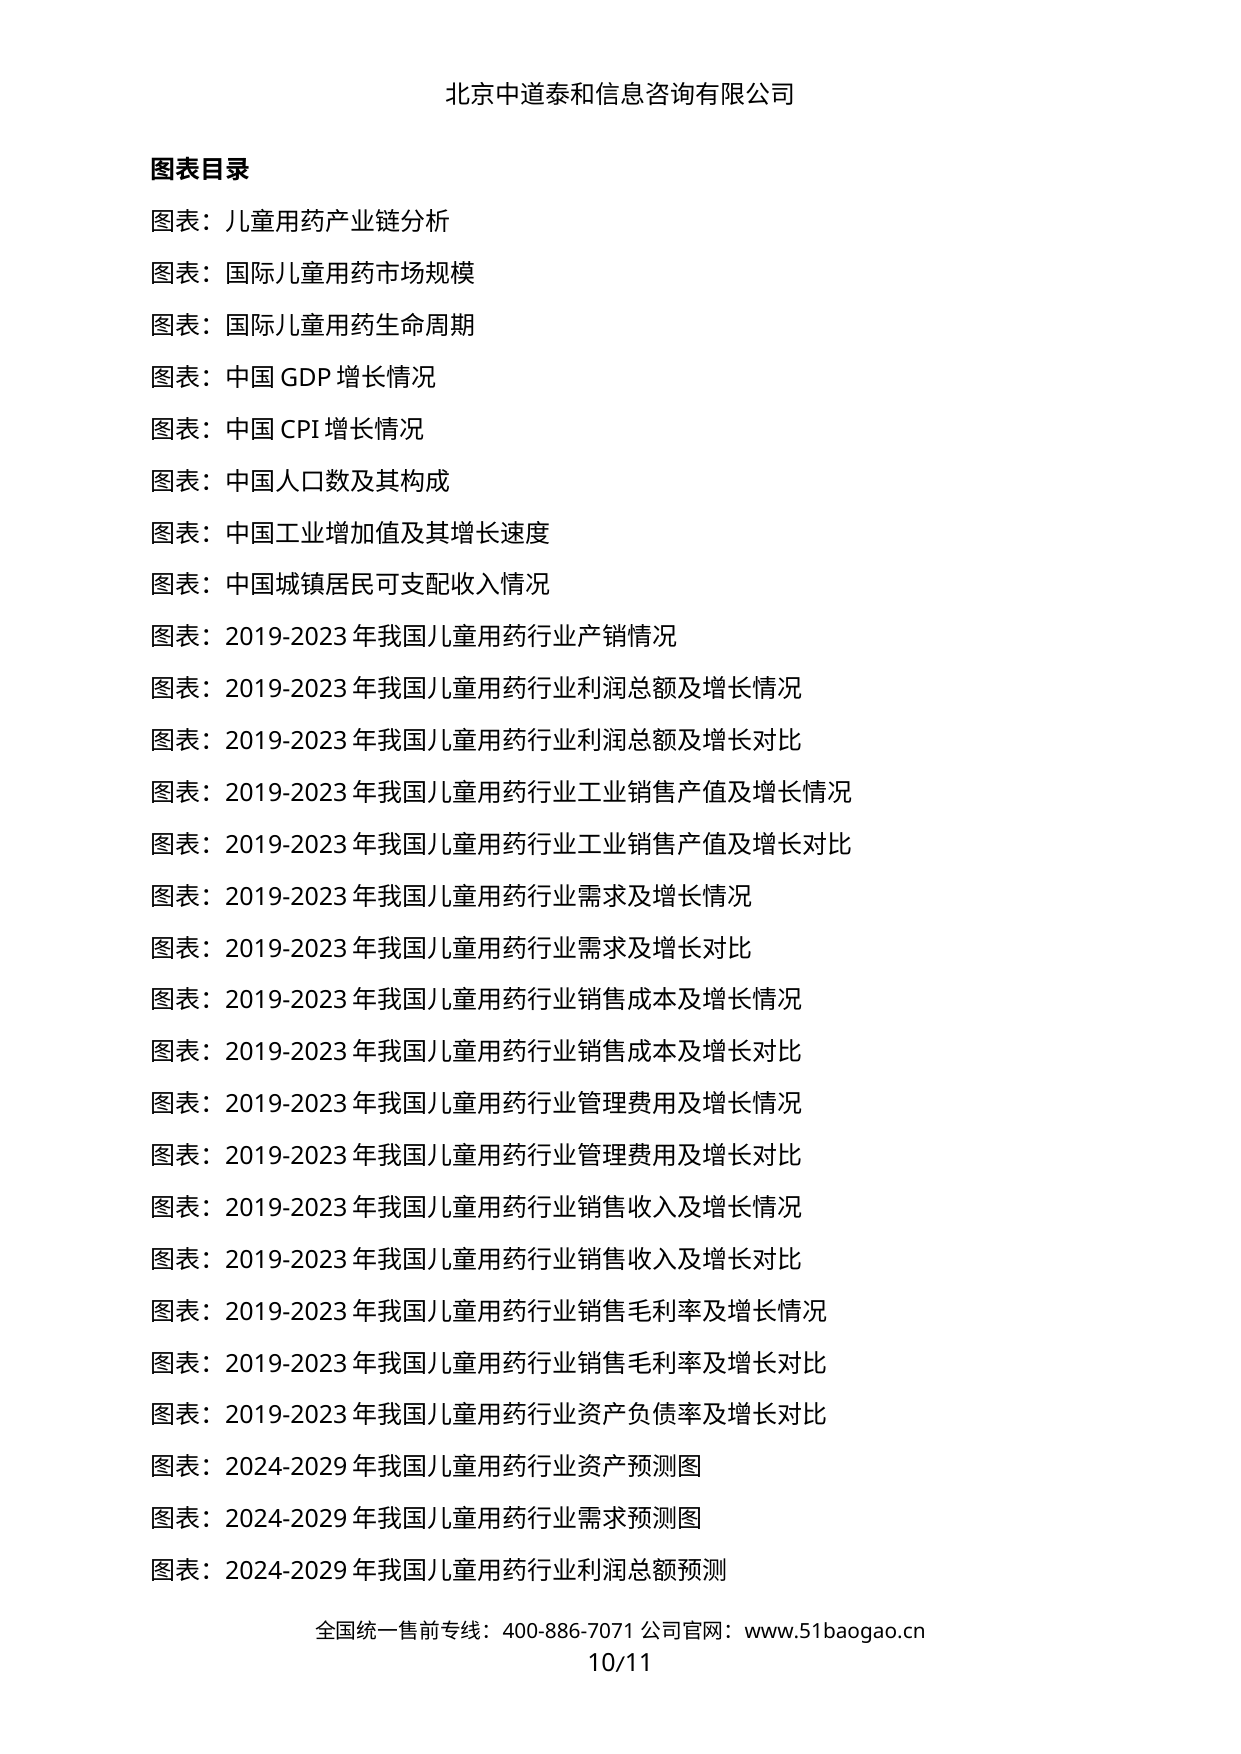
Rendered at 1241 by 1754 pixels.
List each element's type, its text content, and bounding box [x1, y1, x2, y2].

text 图表：儿童用药产业链分析 [150, 202, 1090, 238]
text 图表：2019-2023年我国儿童用药行业销售成本及增长情况 [150, 980, 1090, 1016]
text 图表：2024-2029年我国儿童用药行业资产预测图 [150, 1447, 1090, 1483]
text 图表：2019-2023年我国儿童用药行业需求及增长情况 [150, 876, 1090, 912]
text 图表：2019-2023年我国儿童用药行业管理费用及增长情况 [150, 1084, 1090, 1120]
text 图表：中国CPI增长情况 [150, 409, 1090, 446]
text 图表：2019-2023年我国儿童用药行业销售毛利率及增长对比 [150, 1343, 1090, 1379]
text 图表：中国城镇居民可支配收入情况 [150, 565, 1090, 601]
text 图表目录 [150, 150, 1090, 186]
text 图表：2019-2023年我国儿童用药行业销售收入及增长对比 [150, 1239, 1090, 1276]
text 图表：2019-2023年我国儿童用药行业工业销售产值及增长情况 [150, 772, 1090, 809]
text 图表：2019-2023年我国儿童用药行业利润总额及增长对比 [150, 721, 1090, 757]
text 图表：2019-2023年我国儿童用药行业管理费用及增长对比 [150, 1136, 1090, 1172]
text 图表：2019-2023年我国儿童用药行业销售成本及增长对比 [150, 1032, 1090, 1068]
text 图表：国际儿童用药生命周期 [150, 306, 1090, 342]
text 图表：2019-2023年我国儿童用药行业产销情况 [150, 617, 1090, 653]
text 图表：2019-2023年我国儿童用药行业利润总额及增长情况 [150, 669, 1090, 705]
text 图表：2019-2023年我国儿童用药行业需求及增长对比 [150, 928, 1090, 964]
text 图表：2019-2023年我国儿童用药行业资产负债率及增长对比 [150, 1395, 1090, 1431]
text 图表：2019-2023年我国儿童用药行业工业销售产值及增长对比 [150, 824, 1090, 861]
text 图表：2024-2029年我国儿童用药行业利润总额预测 [150, 1551, 1090, 1587]
text 图表：2024-2029年我国儿童用药行业需求预测图 [150, 1499, 1090, 1535]
text 图表：国际儿童用药市场规模 [150, 254, 1090, 290]
text 图表：2019-2023年我国儿童用药行业销售收入及增长情况 [150, 1187, 1090, 1224]
text 图表：中国工业增加值及其增长速度 [150, 513, 1090, 549]
text 图表：中国人口数及其构成 [150, 461, 1090, 497]
text 图表：中国GDP增长情况 [150, 357, 1090, 394]
text 图表：2019-2023年我国儿童用药行业销售毛利率及增长情况 [150, 1291, 1090, 1327]
